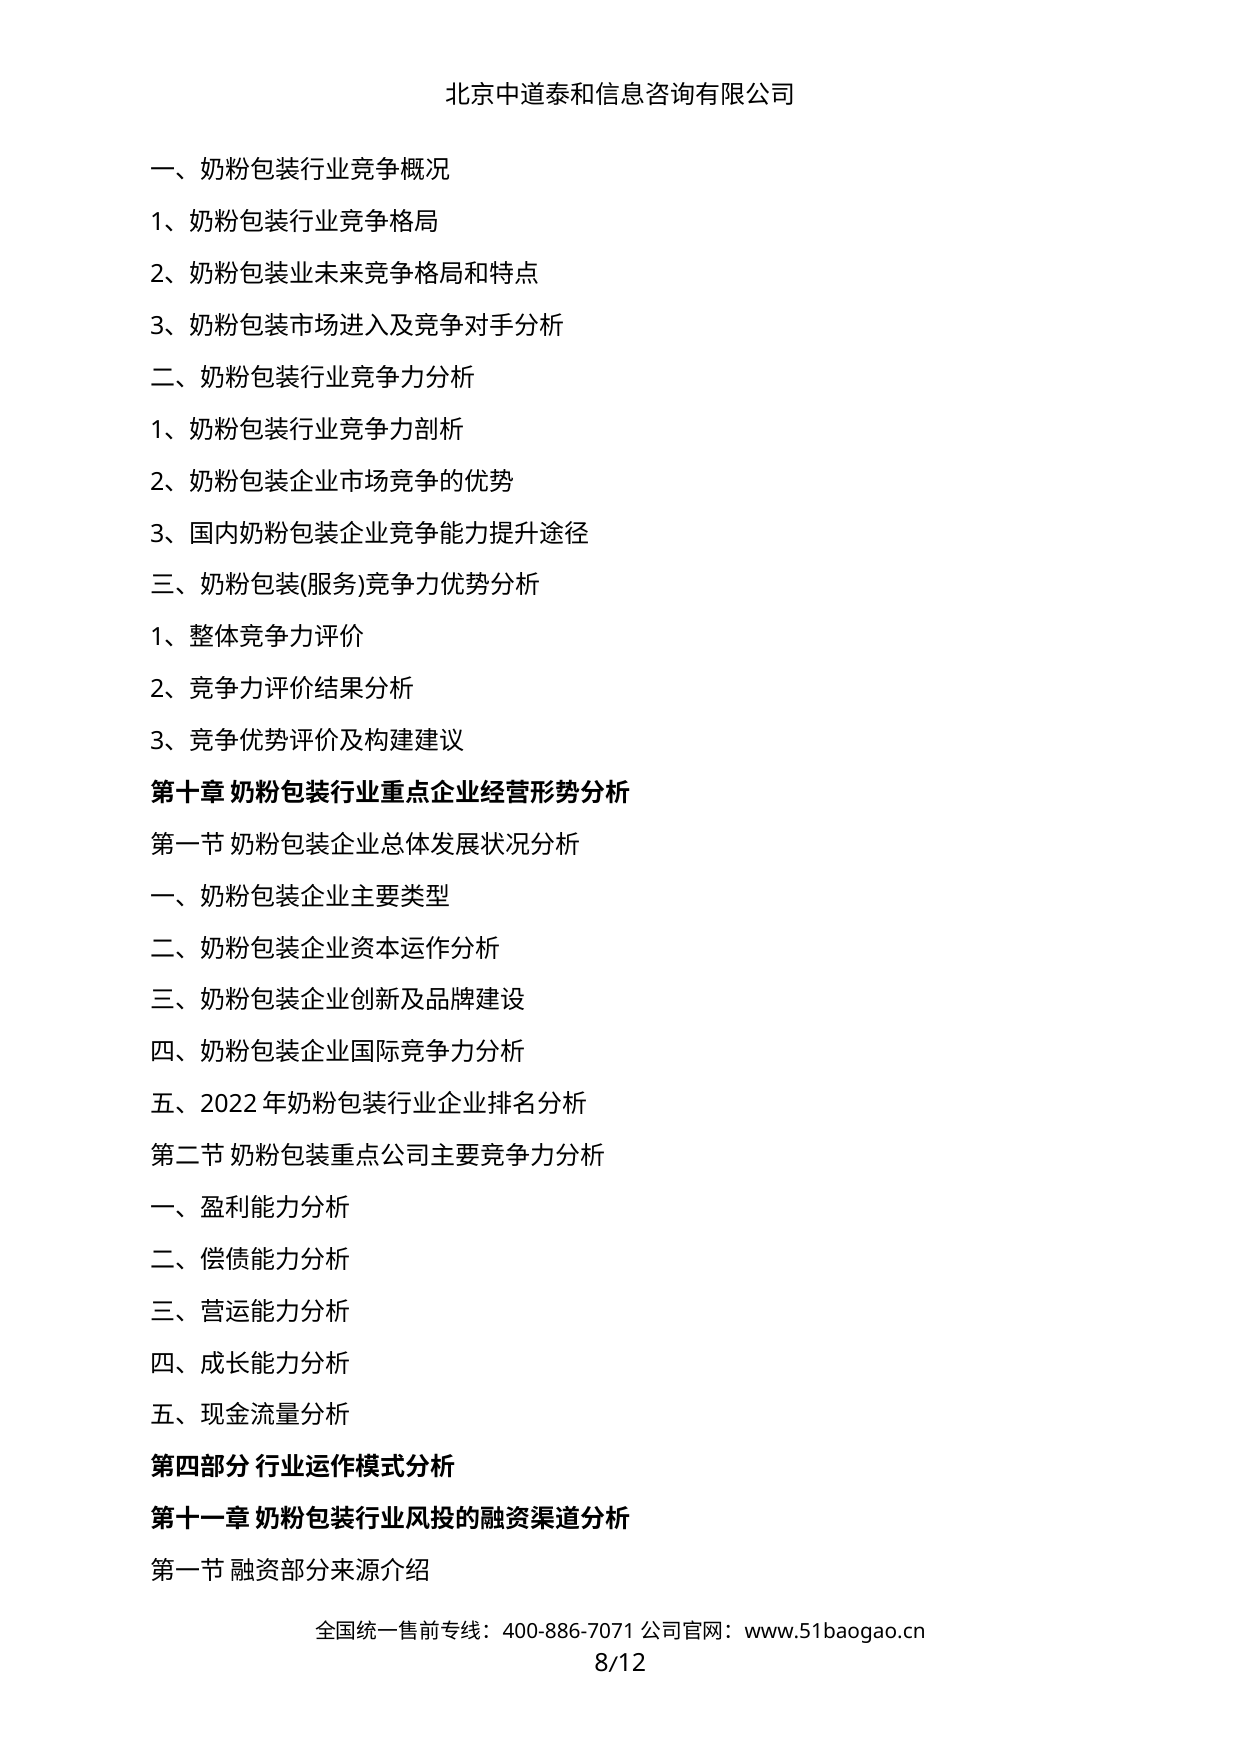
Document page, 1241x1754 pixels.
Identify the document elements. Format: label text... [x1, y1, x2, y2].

text 一、奶粉包装企业主要类型 [150, 876, 1090, 912]
text 五、现金流量分析 [150, 1395, 1090, 1431]
text 1、奶粉包装行业竞争格局 [150, 202, 1090, 238]
text 第二节 奶粉包装重点公司主要竞争力分析 [150, 1136, 1090, 1172]
text 三、营运能力分析 [150, 1291, 1090, 1327]
text 第四部分 行业运作模式分析 [150, 1447, 1090, 1483]
text 第十一章 奶粉包装行业风投的融资渠道分析 [150, 1499, 1090, 1535]
text 2、竞争力评价结果分析 [150, 669, 1090, 705]
text 四、奶粉包装企业国际竞争力分析 [150, 1032, 1090, 1068]
text 二、奶粉包装行业竞争力分析 [150, 357, 1090, 394]
text 2、奶粉包装企业市场竞争的优势 [150, 461, 1090, 497]
text 五、2022年奶粉包装行业企业排名分析 [150, 1084, 1090, 1120]
text 二、奶粉包装企业资本运作分析 [150, 928, 1090, 964]
text 1、整体竞争力评价 [150, 617, 1090, 653]
text 三、奶粉包装企业创新及品牌建设 [150, 980, 1090, 1016]
text 一、盈利能力分析 [150, 1187, 1090, 1224]
text 三、奶粉包装(服务)竞争力优势分析 [150, 565, 1090, 601]
text 3、国内奶粉包装企业竞争能力提升途径 [150, 513, 1090, 549]
text 四、成长能力分析 [150, 1343, 1090, 1379]
text 第十章 奶粉包装行业重点企业经营形势分析 [150, 772, 1090, 809]
text 3、奶粉包装市场进入及竞争对手分析 [150, 306, 1090, 342]
text 第一节 融资部分来源介绍 [150, 1551, 1090, 1587]
text 一、奶粉包装行业竞争概况 [150, 150, 1090, 186]
text 第一节 奶粉包装企业总体发展状况分析 [150, 824, 1090, 861]
text 1、奶粉包装行业竞争力剖析 [150, 409, 1090, 446]
text 3、竞争优势评价及构建建议 [150, 721, 1090, 757]
text 二、偿债能力分析 [150, 1239, 1090, 1276]
text 2、奶粉包装业未来竞争格局和特点 [150, 254, 1090, 290]
